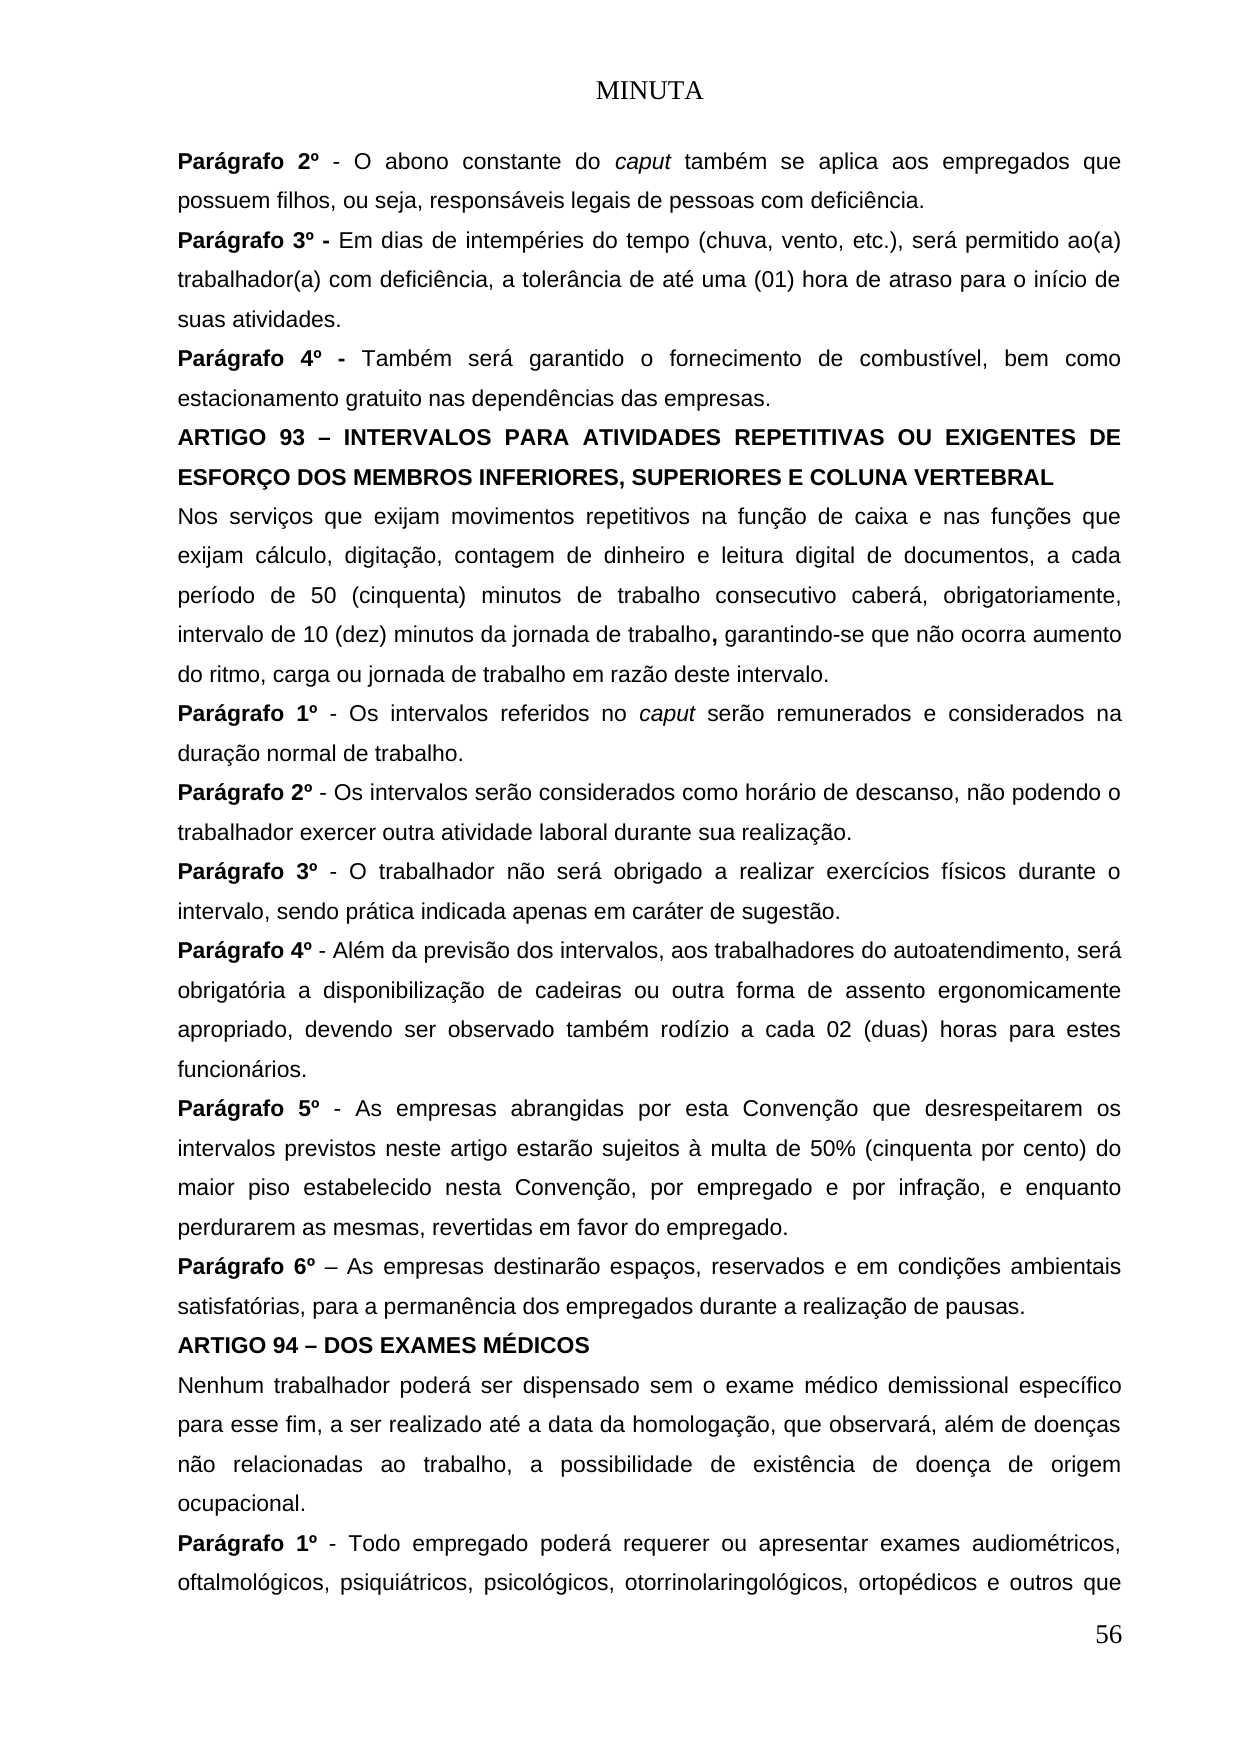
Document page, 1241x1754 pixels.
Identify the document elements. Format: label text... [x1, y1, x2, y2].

text Parágrafo 1º - Os intervalos referidos no caput serão remunerados e considerados na duração normal de trabalho. [177, 700, 1122, 766]
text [177, 1529, 1122, 1595]
text Parágrafo 6º – As empresas destinarão espaços, reservados e em condições ambientais satisfatórias, para a permanência dos empregados durante a realização de pausas. [177, 1253, 1122, 1319]
text Parágrafo 5º - As empresas abrangidas por esta Convenção que desrespeitarem os intervalos previstos neste artigo estarão sujeitos à multa de 50% (cinquenta por cento) do maior piso estabelecido nesta Convenção, por empregado e por infração, e enquanto perdurarem as mesmas, revertidas em favor do empregado. [177, 1095, 1122, 1240]
text Parágrafo 3º - Em dias de intempéries do tempo (chuva, vento, etc.), será permitido ao(a) trabalhador(a) com deficiência, a tolerância de até uma (01) hora de atraso para o início de suas atividades. [177, 227, 1122, 332]
text Parágrafo 2º - Os intervalos serão considerados como horário de descanso, não podendo o trabalhador exercer outra atividade laboral durante sua realização. [177, 779, 1122, 845]
text ARTIGO 93 – INTERVALOS PARA ATIVIDADES REPETITIVAS OU EXIGENTES DE ESFORÇO DOS MEMBROS INFERIORES, SUPERIORES E COLUNA VERTEBRAL [177, 424, 1122, 490]
text Parágrafo 4º - Também será garantido o fornecimento de combustível, bem como estacionamento gratuito nas dependências das empresas. [177, 345, 1122, 411]
text Parágrafo 4º - Além da previsão dos intervalos, aos trabalhadores do autoatendimento, será obrigatória a disponibilização de cadeiras ou outra forma de assento ergonomicamente apropriado, devendo ser observado também rodízio a cada 02 (duas) horas para estes funcionários. [177, 937, 1122, 1082]
text Nenhum trabalhador poderá ser dispensado sem o exame médico demissional específico para esse fim, a ser realizado até a data da homologação, que observará, além de doenças não relacionadas ao trabalho, a possibilidade de existência de doença de origem ocupacional. [177, 1372, 1122, 1516]
text ARTIGO 94 – DOS EXAMES MÉDICOS [177, 1332, 1122, 1358]
text Nos serviços que exijam movimentos repetitivos na função de caixa e nas funções que exijam cálculo, digitação, contagem de dinheiro e leitura digital de documentos, a cada período de 50 (cinquenta) minutos de trabalho consecutivo caberá, obrigatoriamente, intervalo de 10 (dez) minutos da jornada de trabalho, garantindo-se que não ocorra aumento do ritmo, carga ou jornada de trabalho em razão deste intervalo. [177, 503, 1122, 687]
text Parágrafo 3º - O trabalhador não será obrigado a realizar exercícios físicos durante o intervalo, sendo prática indicada apenas em caráter de sugestão. [177, 858, 1122, 924]
text Parágrafo 2º - O abono constante do caput também se aplica aos empregados que possuem filhos, ou seja, responsáveis legais de pessoas com deficiência. [177, 148, 1122, 213]
